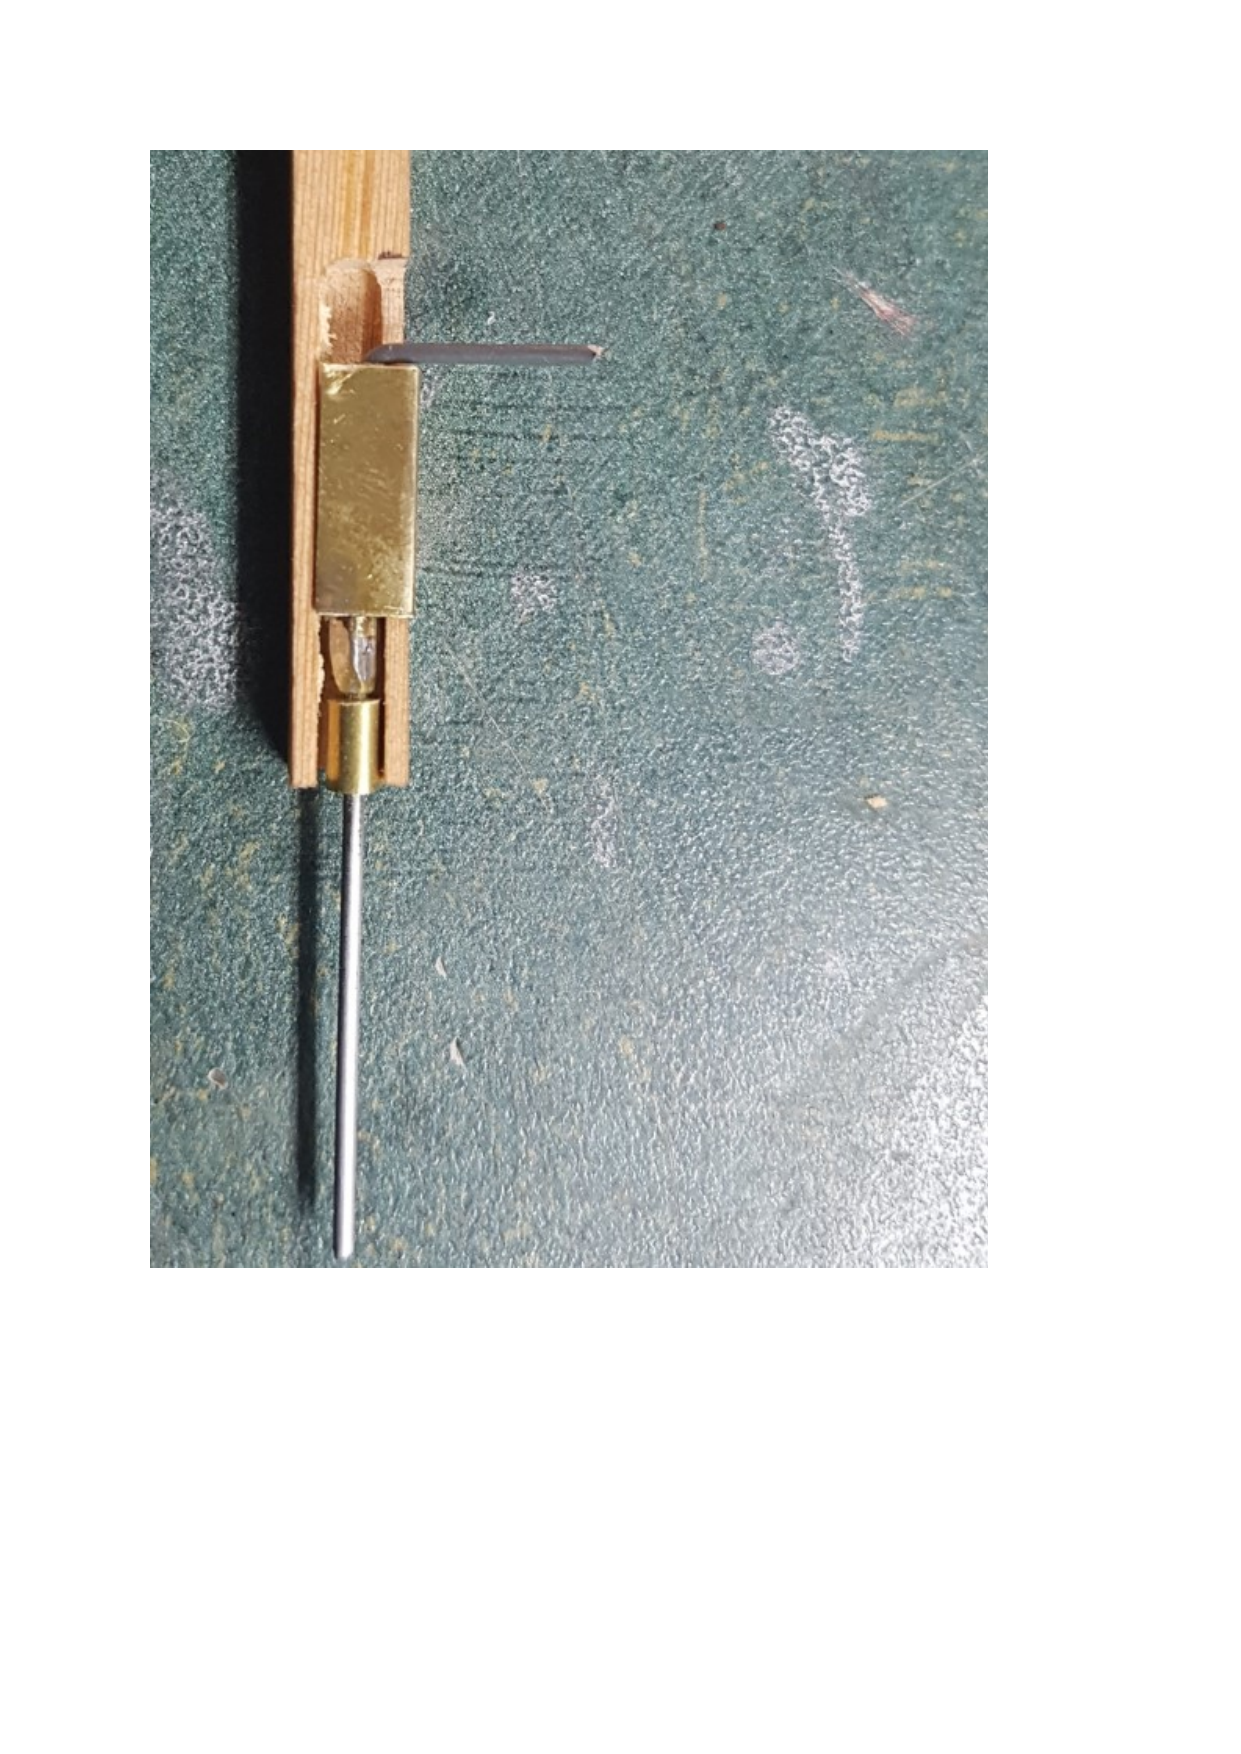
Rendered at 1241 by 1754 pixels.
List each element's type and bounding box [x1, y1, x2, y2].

picture [150, 150, 988, 1268]
